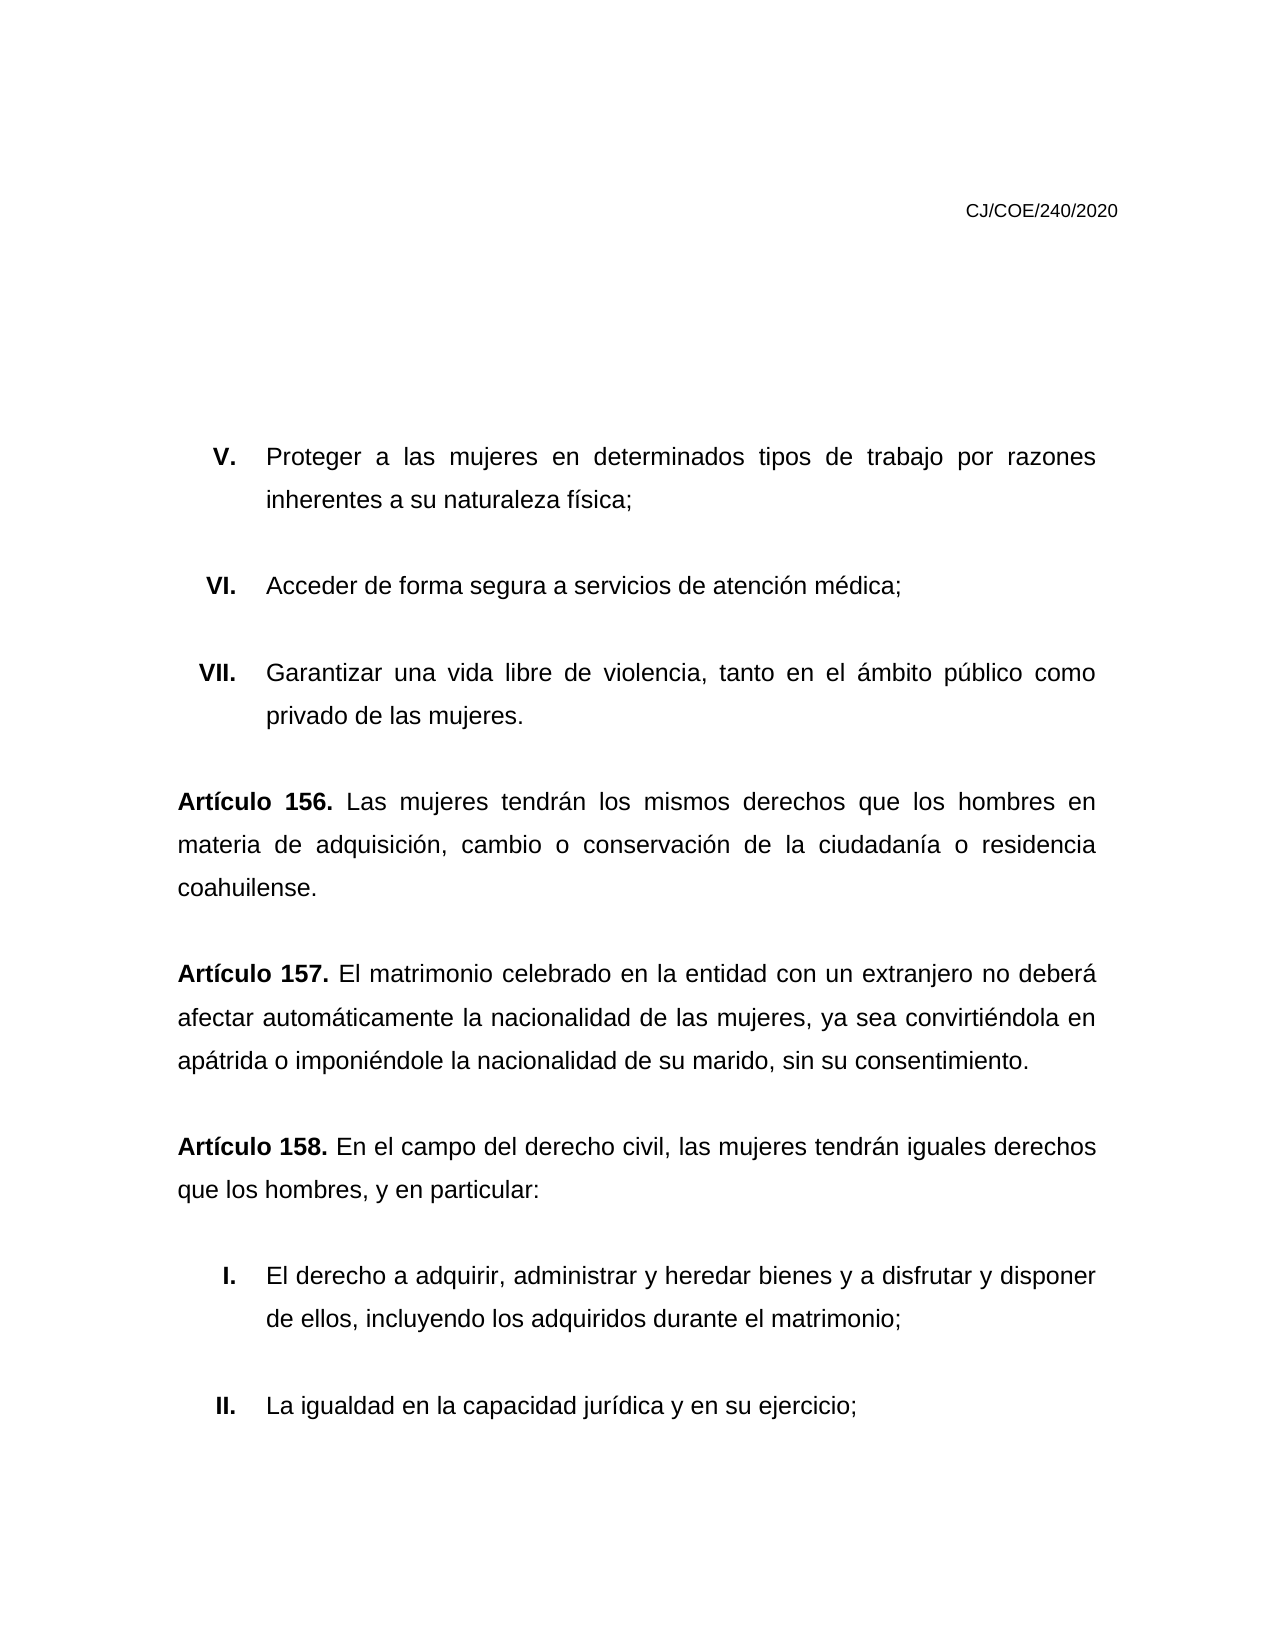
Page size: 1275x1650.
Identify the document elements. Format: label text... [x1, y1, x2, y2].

text Artículo 156. Las mujeres tendrán los mismos derechos que los hombres en materia de adquisición, cambio o conservación de la ciudadanía o residencia coahuilense. [177, 787, 1098, 902]
list Acceder de forma segura a servicios de atención médica; [236, 571, 1098, 600]
list Proteger a las mujeres en determinados tipos de trabajo por razones inherentes a su naturaleza física; [236, 442, 1098, 514]
text Artículo 158. En el campo del derecho civil, las mujeres tendrán iguales derechos que los hombres, y en particular: [177, 1132, 1098, 1204]
list La igualdad en la capacidad jurídica y en su ejercicio; [236, 1391, 1098, 1419]
list El derecho a adquirir, administrar y heredar bienes y a disfrutar y disponer de ellos, incluyendo los adquiridos durante el matrimonio; [236, 1261, 1098, 1333]
text Artículo 157. El matrimonio celebrado en la entidad con un extranjero no deberá afectar automáticamente la nacionalidad de las mujeres, ya sea convirtiéndola en apátrida o imponiéndole la nacionalidad de su marido, sin su consentimiento. [177, 959, 1098, 1074]
list Garantizar una vida libre de violencia, tanto en el ámbito público como privado de las mujeres. [236, 657, 1098, 729]
